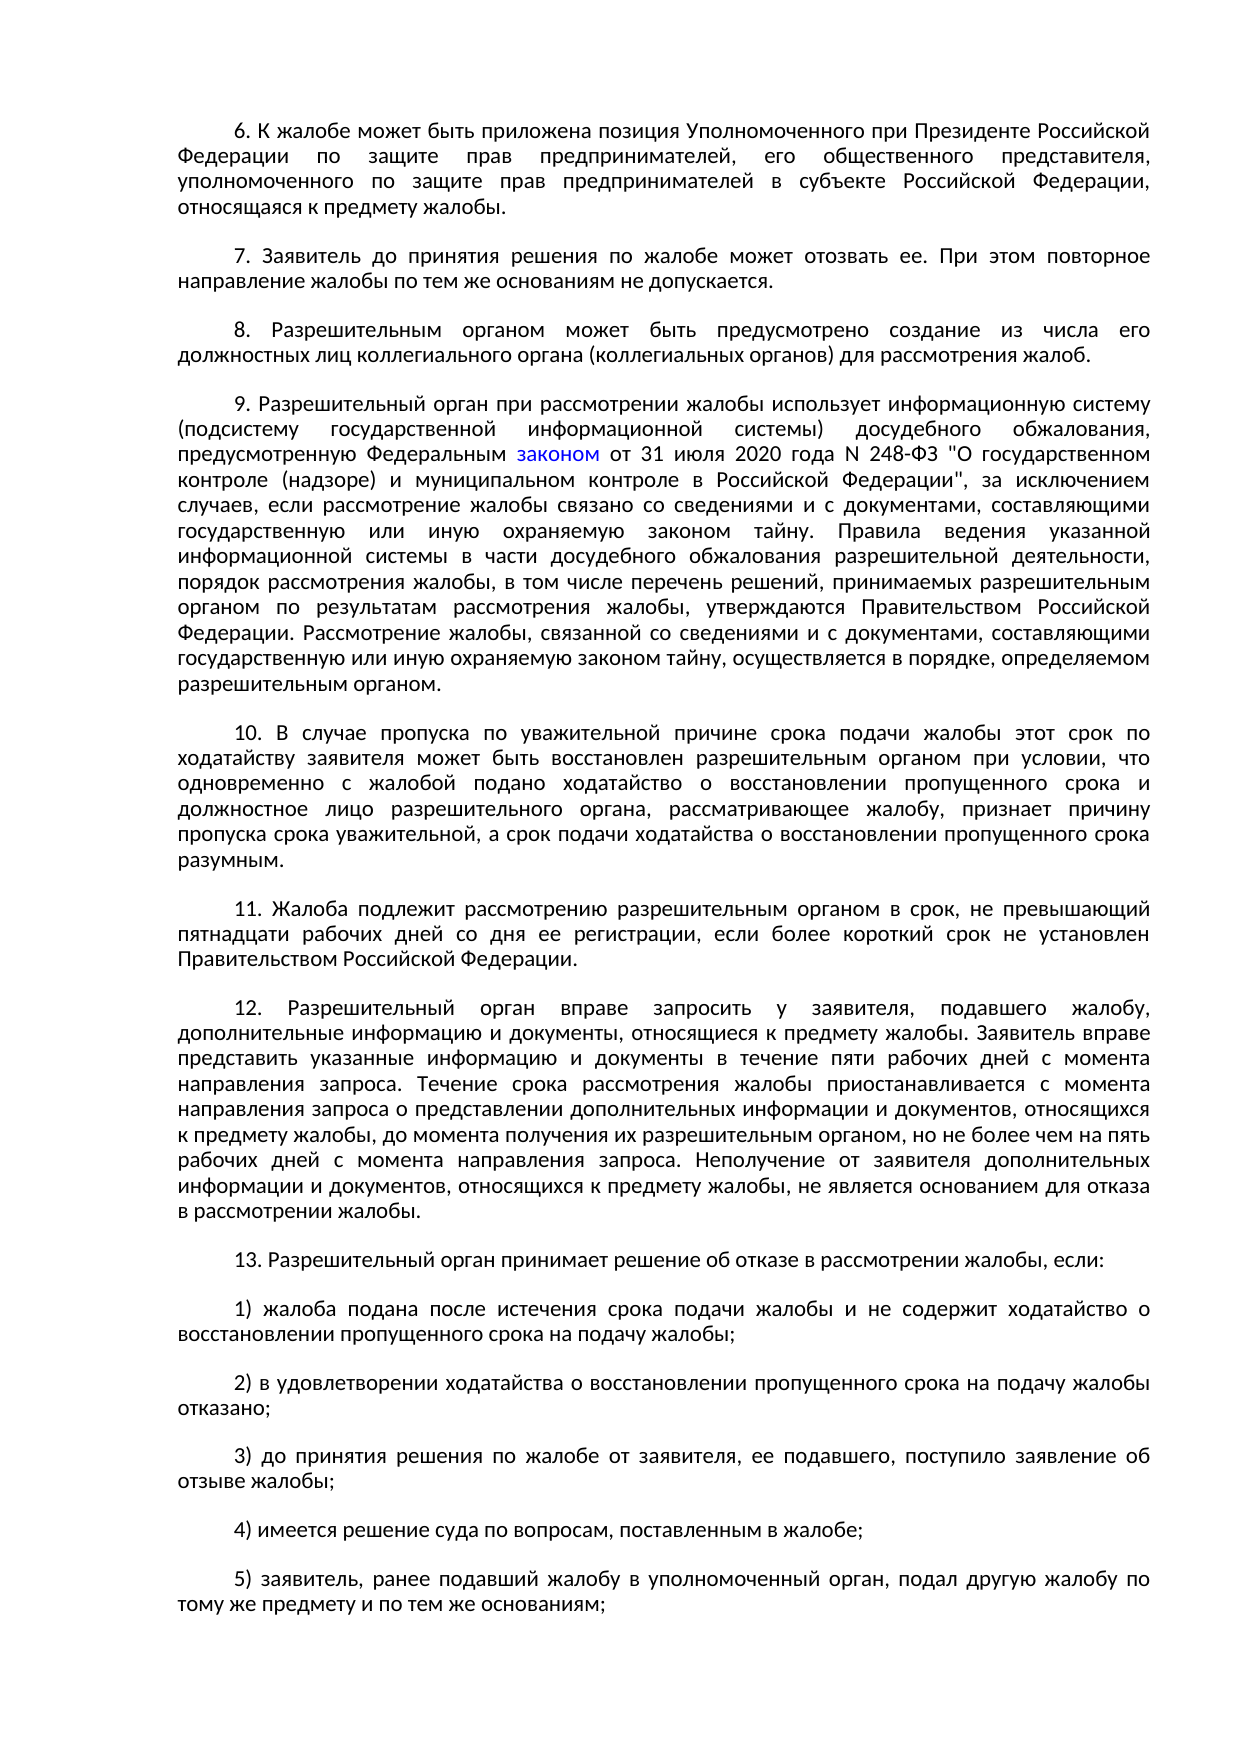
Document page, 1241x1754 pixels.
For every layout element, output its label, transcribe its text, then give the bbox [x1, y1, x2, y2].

text 10. В случае пропуска по уважительной причине срока подачи жалобы этот срок по ходатайству заявителя может быть восстановлен разрешительным органом при условии, что одновременно с жалобой подано ходатайство о восстановлении пропущенного срока и должностное лицо разрешительного органа, рассматривающее жалобу, признает причину пропуска срока уважительной, а срок подачи ходатайства о восстановлении пропущенного срока разумным. [177, 720, 1152, 873]
text 12. Разрешительный орган вправе запросить у заявителя, подавшего жалобу, дополнительные информацию и документы, относящиеся к предмету жалобы. Заявитель вправе представить указанные информацию и документы в течение пяти рабочих дней с момента направления запроса. Течение срока рассмотрения жалобы приостанавливается с момента направления запроса о представлении дополнительных информации и документов, относящихся к предмету жалобы, до момента получения их разрешительным органом, но не более чем на пять рабочих дней с момента направления запроса. Неполучение от заявителя дополнительных информации и документов, относящихся к предмету жалобы, не является основанием для отказа в рассмотрении жалобы. [177, 995, 1152, 1225]
text 6. К жалобе может быть приложена позиция Уполномоченного при Президенте Российской Федерации по защите прав предпринимателей, его общественного представителя, уполномоченного по защите прав предпринимателей в субъекте Российской Федерации, относящаяся к предмету жалобы. [177, 118, 1152, 220]
text 2) в удовлетворении ходатайства о восстановлении пропущенного срока на подачу жалобы отказано; [177, 1370, 1152, 1421]
text 9. Разрешительный орган при рассмотрении жалобы использует информационную систему (подсистему государственной информационной системы) досудебного обжалования, предусмотренную Федеральным законом от 31 июля 2020 года N 248-ФЗ "О государственном контроле (надзоре) и муниципальном контроле в Российской Федерации", за исключением случаев, если рассмотрение жалобы связано со сведениями и с документами, составляющими государственную или иную охраняемую законом тайну. Правила ведения указанной информационной системы в части досудебного обжалования разрешительной деятельности, порядок рассмотрения жалобы, в том числе перечень решений, принимаемых разрешительным органом по результатам рассмотрения жалобы, утверждаются Правительством Российской Федерации. Рассмотрение жалобы, связанной со сведениями и с документами, составляющими государственную или иную охраняемую законом тайну, осуществляется в порядке, определяемом разрешительным органом. [177, 391, 1152, 697]
text 3) до принятия решения по жалобе от заявителя, ее подавшего, поступило заявление об отзыве жалобы; [177, 1444, 1152, 1494]
text 8. Разрешительным органом может быть предусмотрено создание из числа его должностных лиц коллегиального органа (коллегиальных органов) для рассмотрения жалоб. [177, 317, 1152, 368]
text 1) жалоба подана после истечения срока подачи жалобы и не содержит ходатайство о восстановлении пропущенного срока на подачу жалобы; [177, 1296, 1152, 1347]
text 4) имеется решение суда по вопросам, поставленным в жалобе; [177, 1517, 1152, 1543]
text 13. Разрешительный орган принимает решение об отказе в рассмотрении жалобы, если: [177, 1248, 1152, 1273]
text 11. Жалоба подлежит рассмотрению разрешительным органом в срок, не превышающий пятнадцати рабочих дней со дня ее регистрации, если более короткий срок не установлен Правительством Российской Федерации. [177, 896, 1152, 972]
text 5) заявитель, ранее подавший жалобу в уполномоченный орган, подал другую жалобу по тому же предмету и по тем же основаниям; [177, 1566, 1152, 1617]
text 7. Заявитель до принятия решения по жалобе может отозвать ее. При этом повторное направление жалобы по тем же основаниям не допускается. [177, 243, 1152, 294]
